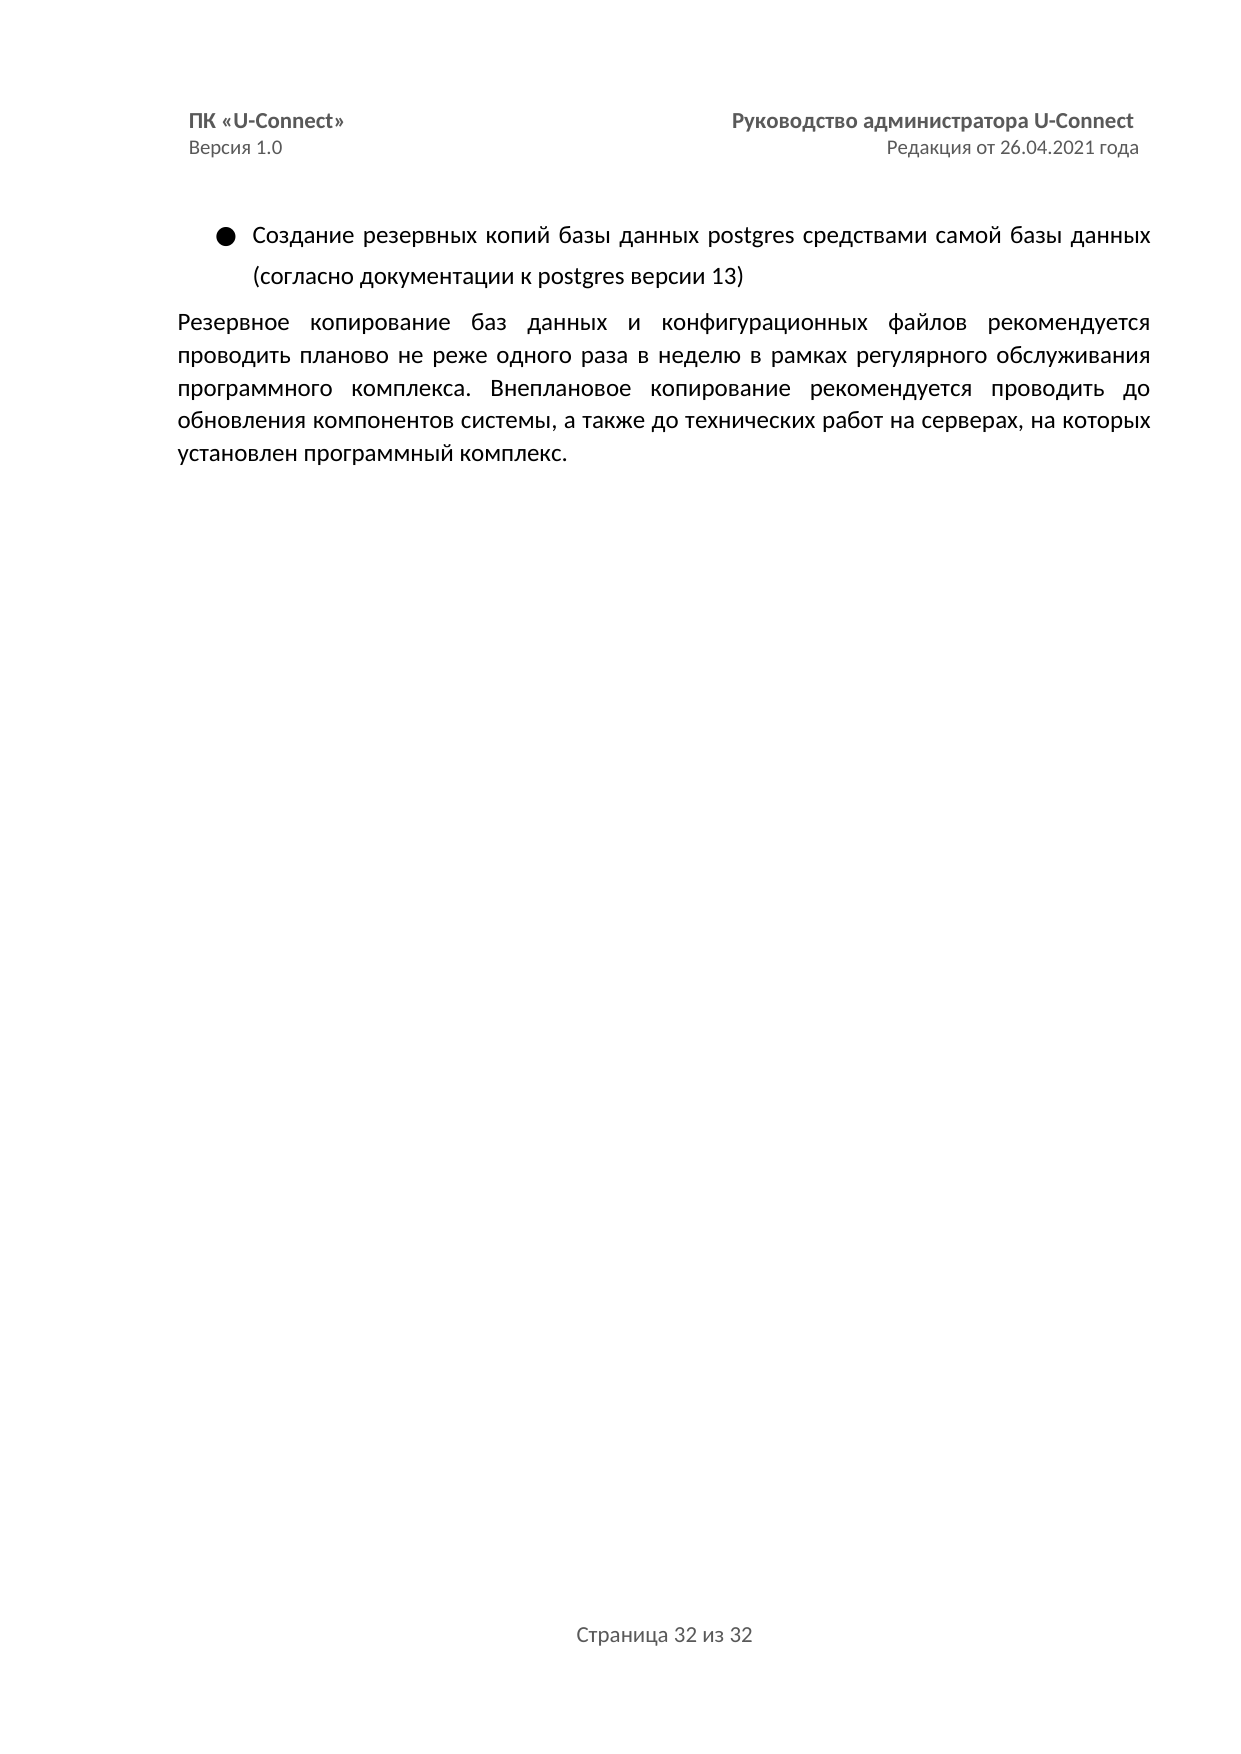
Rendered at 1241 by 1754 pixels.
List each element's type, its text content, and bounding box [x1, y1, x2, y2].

list Создание резервных копий базы данных postgres средствами самой базы данных (согласно документации к postgres версии 13) [215, 207, 1152, 291]
text Резервное копирование баз данных и конфигурационных файлов рекомендуется проводить планово не реже одного раза в неделю в рамках регулярного обслуживания программного комплекса. Внеплановое копирование рекомендуется проводить до обновления компонентов системы, а также до технических работ на серверах, на которых установлен программный комплекс. [177, 306, 1152, 468]
